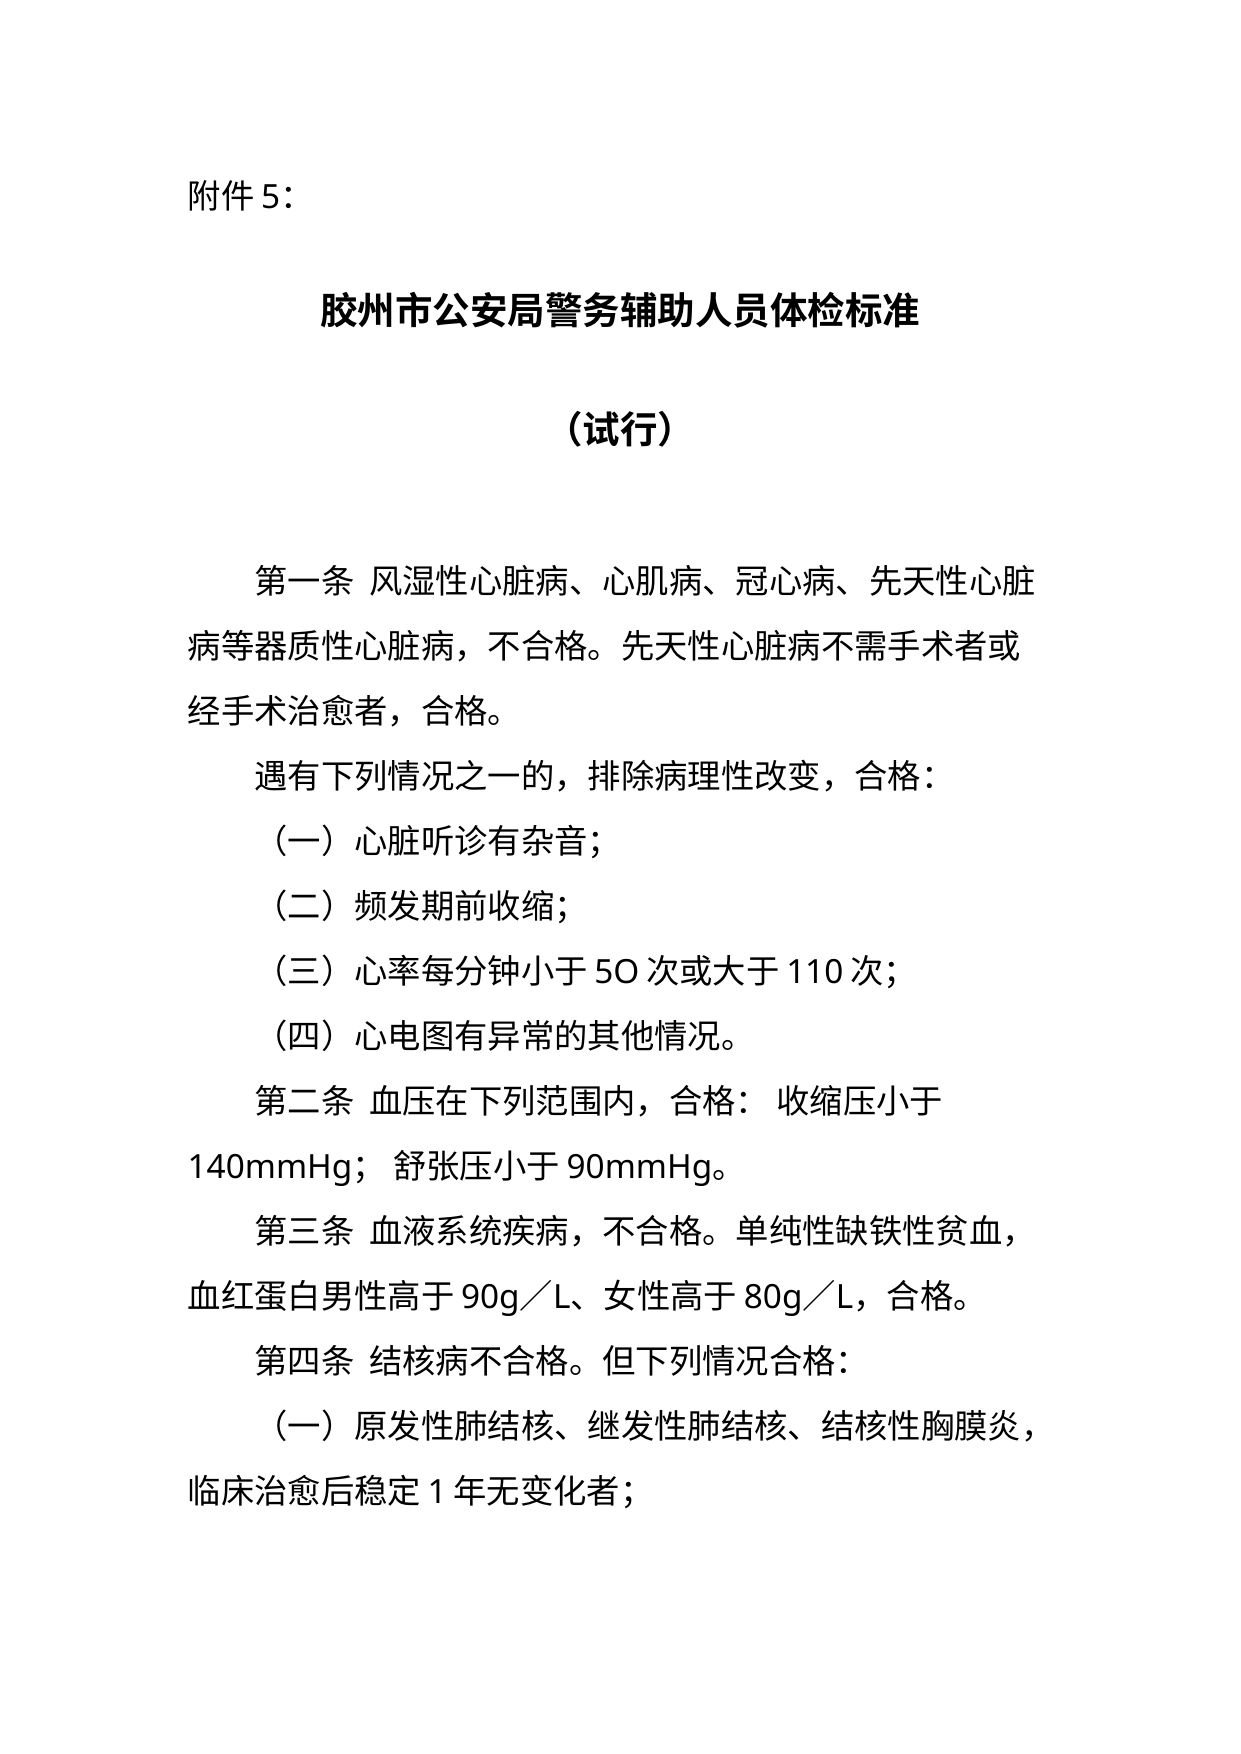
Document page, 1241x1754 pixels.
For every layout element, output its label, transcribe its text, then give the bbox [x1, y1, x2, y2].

text 遇有下列情况之一的，排除病理性改变，合格： [187, 741, 1053, 806]
text （一）心脏听诊有杂音； [187, 806, 1053, 871]
text （试行） [187, 395, 1053, 460]
text （二）频发期前收缩； [187, 871, 1053, 936]
text 第二条 血压在下列范围内，合格： 收缩压小于140mmHg； 舒张压小于90mmHg。 [187, 1066, 1053, 1196]
text （三）心率每分钟小于5O次或大于110次； [187, 936, 1053, 1001]
text 第四条 结核病不合格。但下列情况合格： [187, 1326, 1053, 1391]
text 第三条 血液系统疾病，不合格。单纯性缺铁性贫血，血红蛋白男性高于／L、女性高于／L，合格。 [187, 1196, 1053, 1326]
text （一）原发性肺结核、继发性肺结核、结核性胸膜炎，临床治愈后稳定1年无变化者； [187, 1391, 1053, 1521]
text 胶州市公安局警务辅助人员体检标准 [187, 275, 1053, 340]
text （四）心电图有异常的其他情况。 [187, 1001, 1053, 1066]
text 第一条 风湿性心脏病、心肌病、冠心病、先天性心脏病等器质性心脏病，不合格。先天性心脏病不需手术者或经手术治愈者，合格。 [187, 546, 1053, 741]
text 附件5： [187, 162, 1053, 227]
